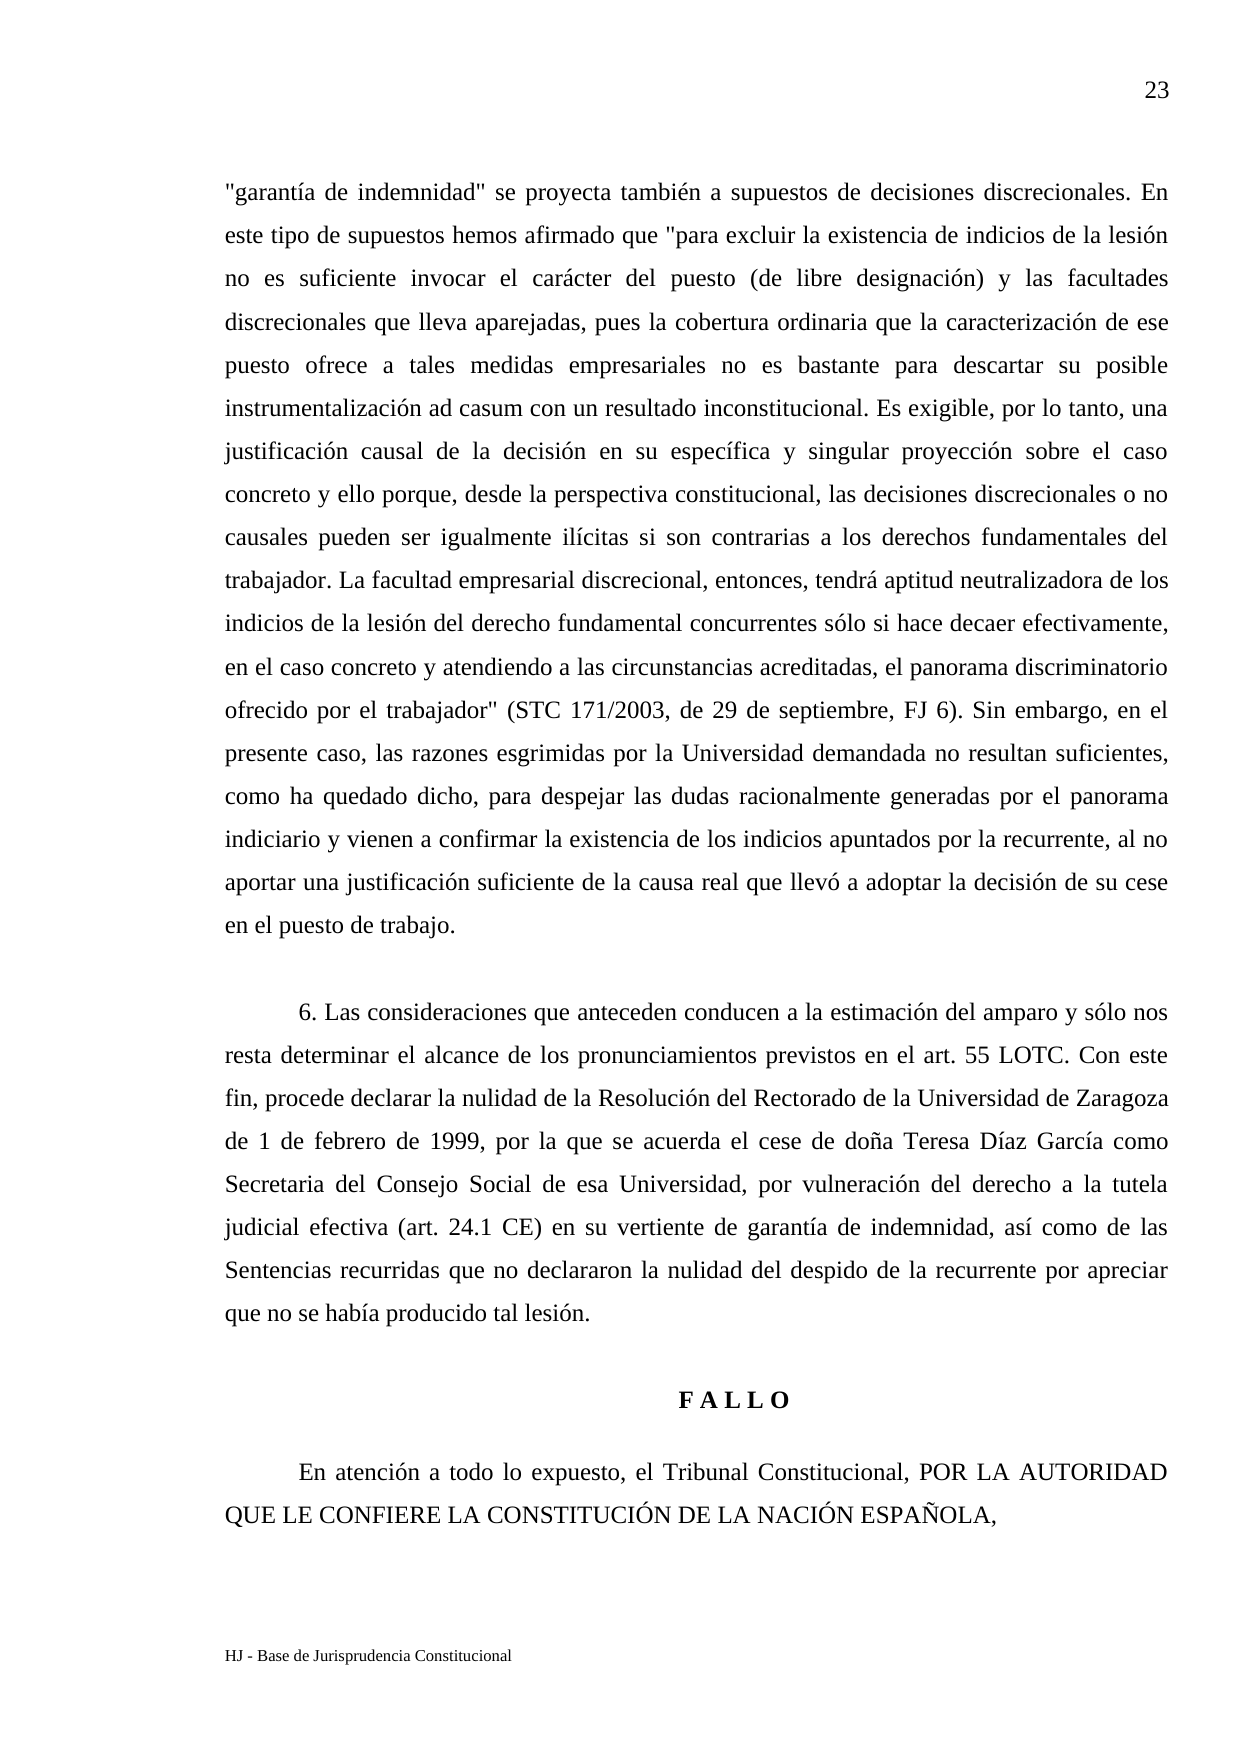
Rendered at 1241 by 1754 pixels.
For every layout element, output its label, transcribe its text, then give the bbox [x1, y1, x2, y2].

subtitle F A L L O [224, 1385, 1169, 1413]
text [224, 177, 1169, 939]
text 6. Las consideraciones que anteceden conducen a la estimación del amparo y sólo nos resta determinar el alcance de los pronunciamientos previstos en el art. 55 LOTC. Con este fin, procede declarar la nulidad de la Resolución del Rectorado de la Universidad de Zaragoza de 1 de febrero de 1999, por la que se acuerda el cese de doña Teresa Díaz García como Secretaria del Consejo Social de esa Universidad, por vulneración del derecho a la tutela judicial efectiva (art. 24.1 CE) en su vertiente de garantía de indemnidad, así como de las Sentencias recurridas que no declararon la nulidad del despido de la recurrente por apreciar que no se había producido tal lesión. [224, 997, 1169, 1327]
text En atención a todo lo expuesto, el Tribunal Constitucional, POR LA AUTORIDAD QUE LE CONFIERE LA CONSTITUCIÓN DE LA NACIÓN ESPAÑOLA, [224, 1457, 1169, 1528]
